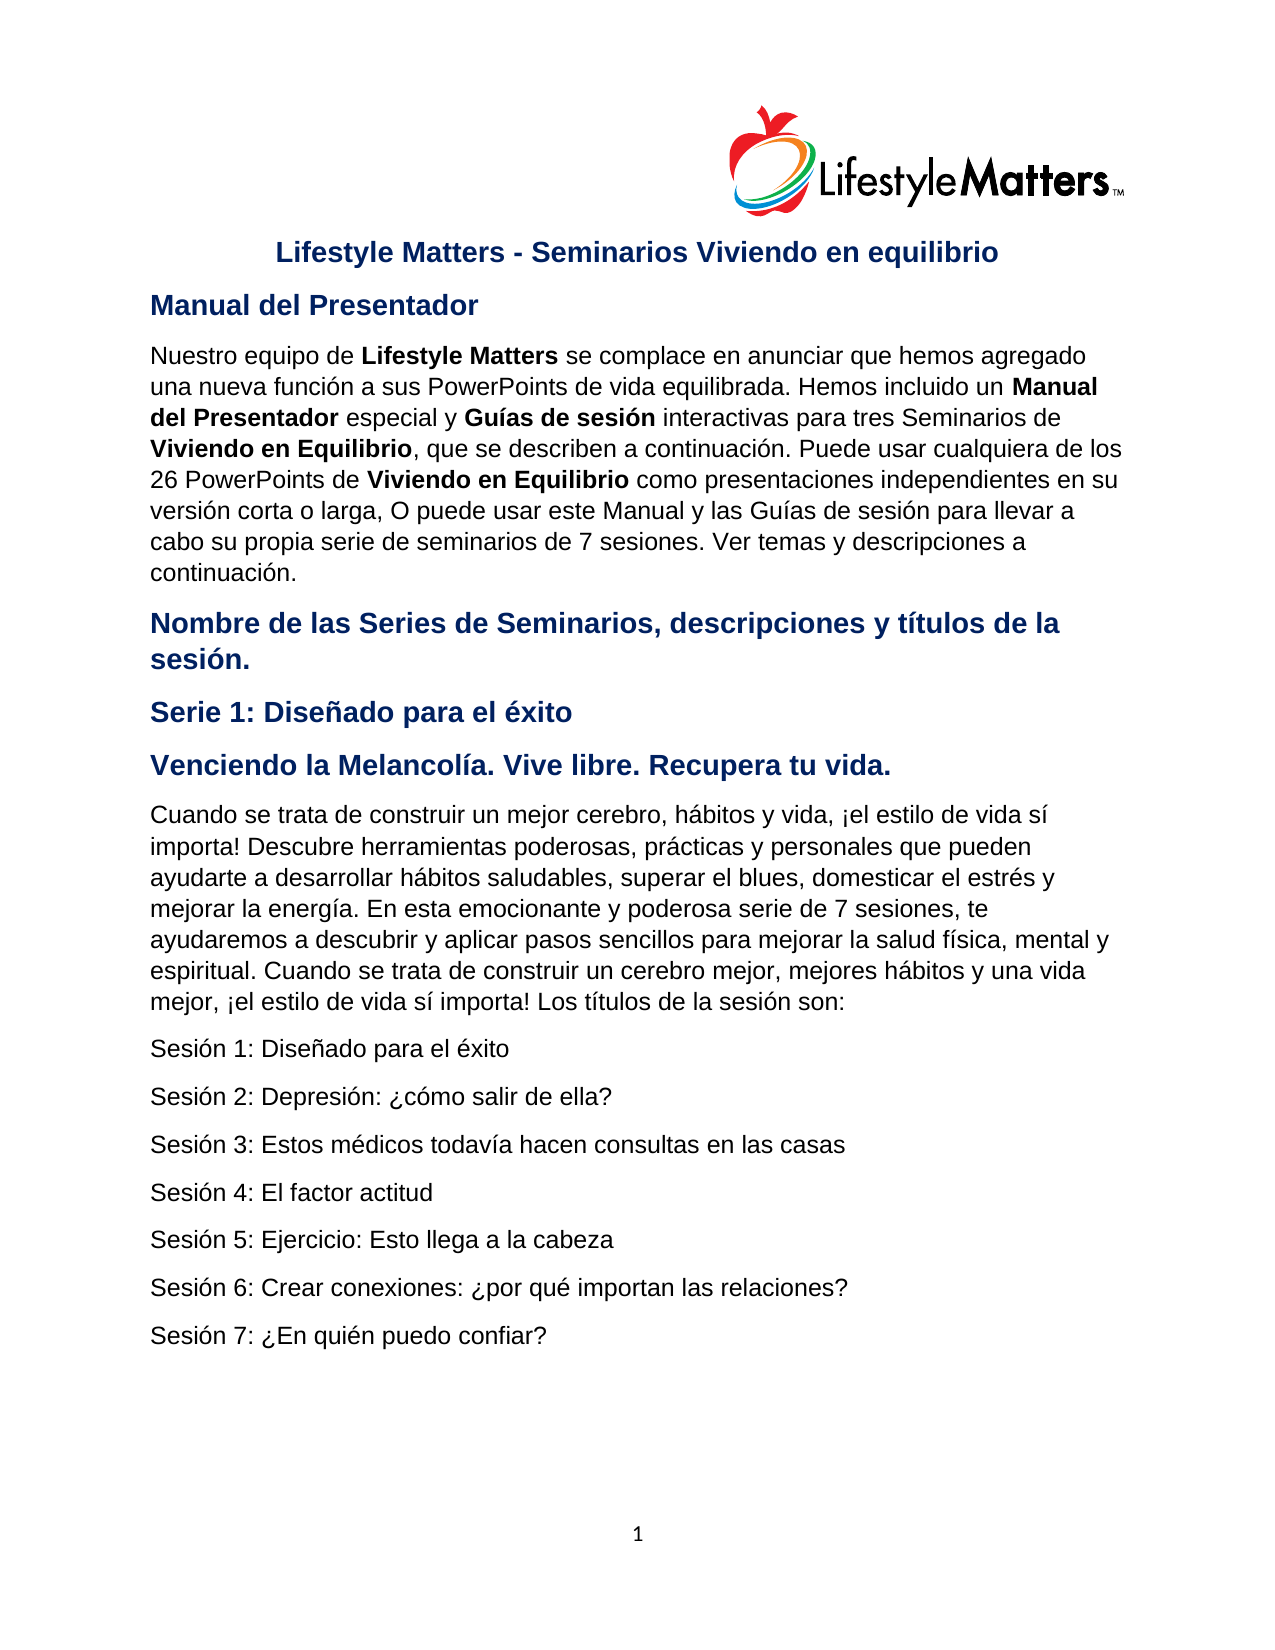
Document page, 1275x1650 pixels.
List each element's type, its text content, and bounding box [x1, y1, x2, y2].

text Venciendo la Melancolía. Vive libre. Recupera tu vida. [150, 748, 1125, 781]
text Cuando se trata de construir un mejor cerebro, hábitos y vida, ¡el estilo de vida sí importa! Descubre herramientas poderosas, prácticas y personales que pueden ayudarte a desarrollar hábitos saludables, superar el blues, domesticar el estrés y mejorar la energía. En esta emocionante y poderosa serie de 7 sesiones, te ayudaremos a descubrir y aplicar pasos sencillos para mejorar la salud física, mental y espiritual. Cuando se trata de construir un cerebro mejor, mejores hábitos y una vida mejor, ¡el estilo de vida sí importa! Los títulos de la sesión son: [150, 801, 1125, 1016]
text Lifestyle Matters - Seminarios Viviendo en equilibrio [150, 235, 1125, 269]
text Manual del Presentador [150, 288, 1125, 322]
text Nuestro equipo de Lifestyle Matters se complace en anunciar que hemos agregado una nueva función a sus PowerPoints de vida equilibrada. Hemos incluido un Manual del Presentador especial y Guías de sesión interactivas para tres Seminarios de Viviendo en Equilibrio, que se describen a continuación. Puede usar cualquiera de los 26 PowerPoints de Viviendo en Equilibrio como presentaciones independientes en su versión corta o larga, O puede usar este Manual y las Guías de sesión para llevar a cabo su propia serie de seminarios de 7 sesiones. Ver temas y descripciones a continuación. [150, 341, 1125, 587]
text Serie 1: Diseñado para el éxito [150, 695, 1125, 728]
text Sesión 7: ¿En quién puedo confiar? [150, 1321, 1125, 1349]
text Nombre de las Series de Seminarios, descripciones y títulos de la sesión. [150, 606, 1125, 676]
text Sesión 3: Estos médicos todavía hacen consultas en las casas [150, 1130, 1125, 1159]
text Sesión 2: Depresión: ¿cómo salir de ella? [150, 1082, 1125, 1111]
text Sesión 5: Ejercicio: Esto llega a la cabeza [150, 1225, 1125, 1254]
text Sesión 6: Crear conexiones: ¿por qué importan las relaciones? [150, 1273, 1125, 1302]
text Sesión 4: El factor actitud [150, 1178, 1125, 1206]
text Sesión 1: Diseñado para el éxito [150, 1034, 1125, 1063]
